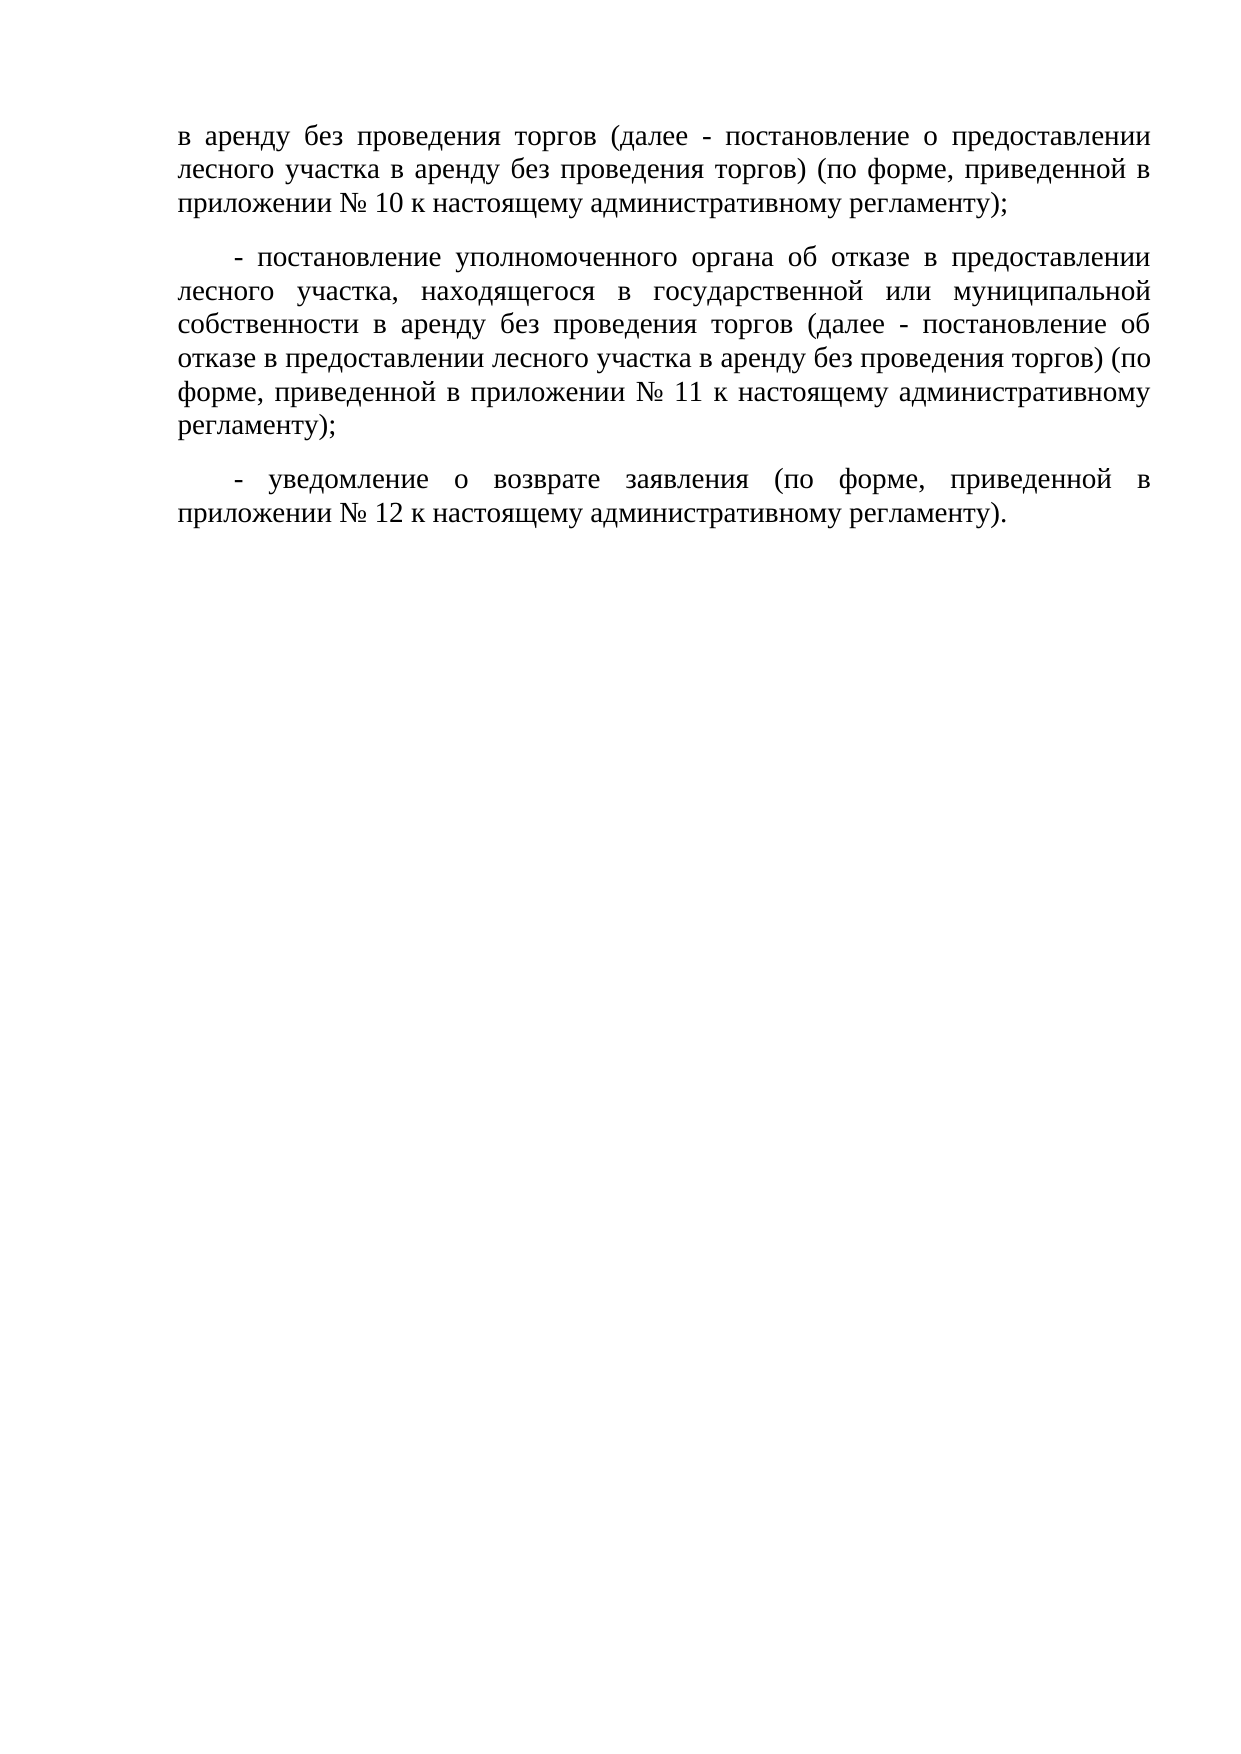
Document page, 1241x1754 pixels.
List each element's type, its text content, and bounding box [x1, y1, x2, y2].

text - постановление уполномоченного органа об отказе в предоставлении лесного участка, находящегося в государственной или муниципальной собственности в аренду без проведения торгов (далее - постановление об отказе в предоставлении лесного участка в аренду без проведения торгов) (по форме, приведенной в приложении № 11 к настоящему административному регламенту); [177, 239, 1152, 441]
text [177, 118, 1152, 219]
text - уведомление о возврате заявления (по форме, приведенной в приложении № 12 к настоящему административному регламенту). [177, 462, 1152, 529]
